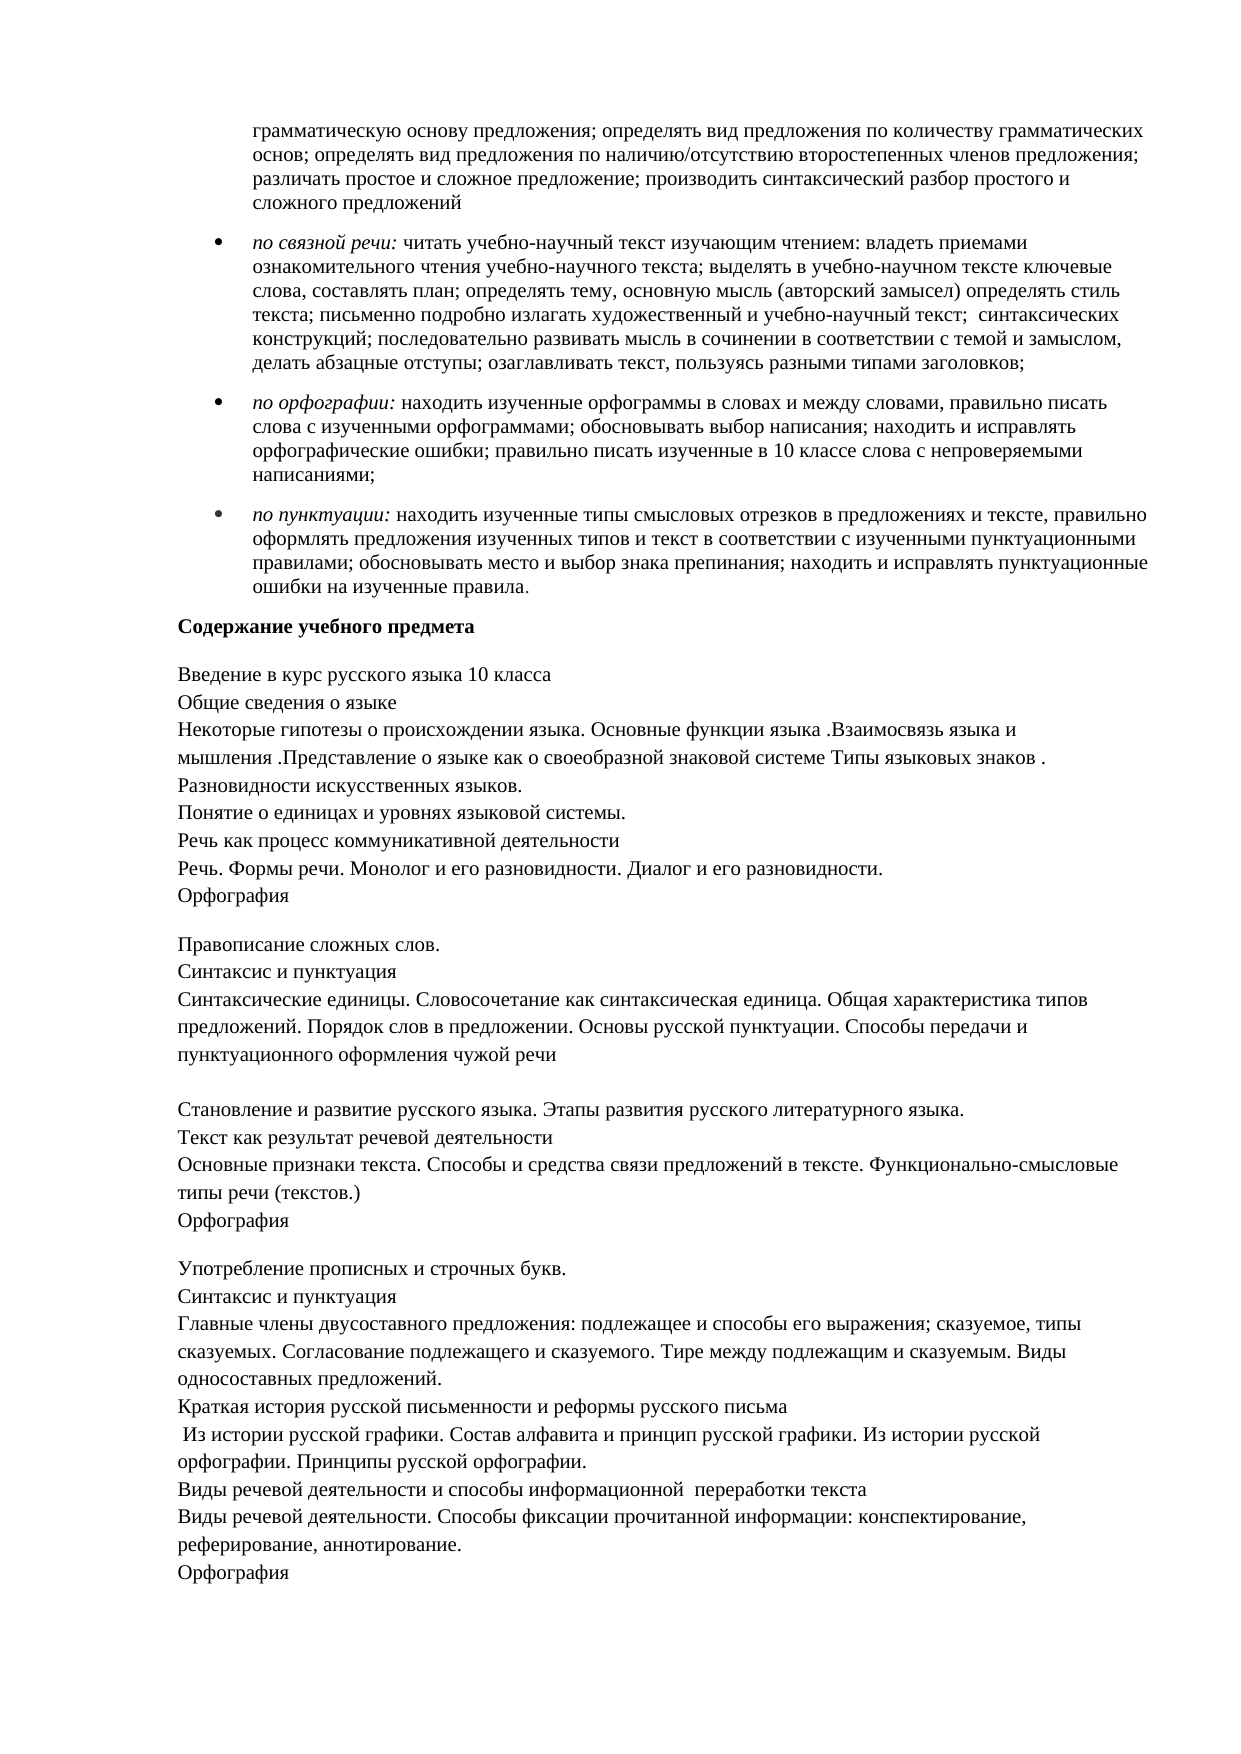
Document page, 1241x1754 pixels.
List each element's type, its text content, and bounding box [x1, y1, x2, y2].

text Введение в курс русского языка 10 класса Общие сведения о языке Некоторые гипотезы о происхождении языка. Основные функции языка .Взаимосвязь языка и мышления .Представление о языке как о своеобразной знаковой системе Типы языковых знаков . Разновидности искусственных языков. Понятие о единицах и уровнях языковой системы. Речь как процесс коммуникативной деятельности Речь. Формы речи. Монолог и его разновидности. Диалог и его разновидности. Орфография [177, 662, 1152, 907]
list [215, 118, 1152, 214]
text Правописание сложных слов. Синтаксис и пунктуация Синтаксические единицы. Словосочетание как синтаксическая единица. Общая характеристика типов предложений. Порядок слов в предложении. Основы русской пунктуации. Способы передачи и пунктуационного оформления чужой речи Становление и развитие русского языка. Этапы развития русского литературного языка. Текст как результат речевой деятельности Основные признаки текста. Способы и средства связи предложений в тексте. Функционально-смысловые типы речи (текстов.) Орфография [177, 931, 1152, 1232]
text Употребление прописных и строчных букв. Синтаксис и пунктуация Главные члены двусоставного предложения: подлежащее и способы его выражения; сказуемое, типы сказуемых. Согласование подлежащего и сказуемого. Тире между подлежащим и сказуемым. Виды односоставных предложений. Краткая история русской письменности и реформы русского письма Из истории русской графики. Состав алфавита и принцип русской графики. Из истории русской орфографии. Принципы русской орфографии. Виды речевой деятельности и способы информационной переработки текста Виды речевой деятельности. Способы фиксации прочитанной информации: конспектирование, реферирование, аннотирование. Орфография [177, 1256, 1152, 1584]
list по пунктуации: находить изученные типы смысловых отрезков в предложениях и тексте, правильно оформлять предложения изученных типов и текст в соответствии с изученными пунктуационными правилами; обосновывать место и выбор знака препинания; находить и исправлять пунктуационные ошибки на изученные правила. [215, 502, 1152, 598]
list по связной речи: читать учебно-научный текст изучающим чтением: владеть приемами ознакомительного чтения учебно-научного текста; выделять в учебно-научном тексте ключевые слова, составлять план; определять тему, основную мысль (авторский замысел) определять стиль текста; письменно подробно излагать художественный и учебно-научный текст; синтаксических конструкций; последовательно развивать мысль в сочинении в соответствии с темой и замыслом, делать абзацные отступы; озаглавливать текст, пользуясь разными типами заголовков; [215, 230, 1152, 374]
text Содержание учебного предмета [177, 614, 1152, 638]
list по орфографии: находить изученные орфограммы в словах и между словами, правильно писать слова с изученными орфограммами; обосновывать выбор написания; находить и исправлять орфографические ошибки; правильно писать изученные в 10 классе слова с непроверяемыми написаниями; [215, 390, 1152, 486]
